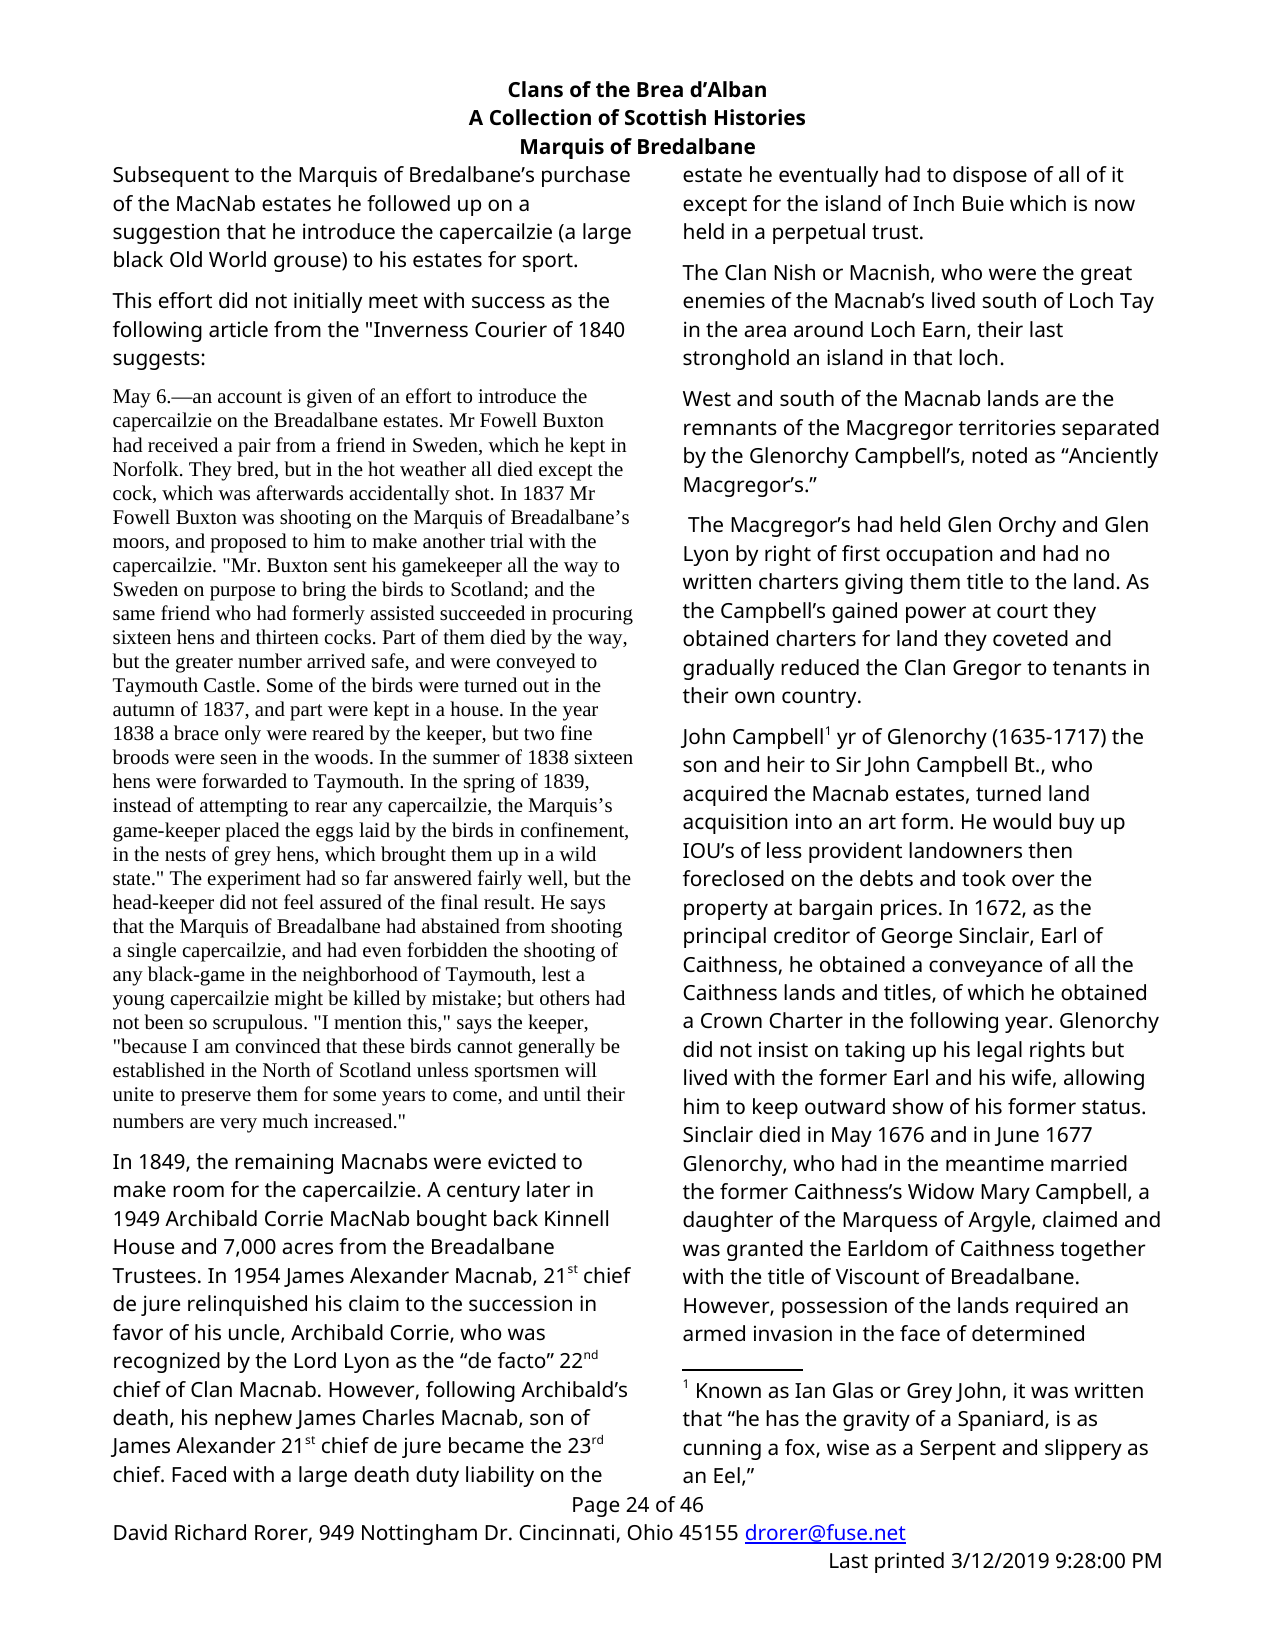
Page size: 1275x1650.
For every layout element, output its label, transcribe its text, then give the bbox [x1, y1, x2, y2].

text West and south of the Macnab lands are the remnants of the Macgregor territories separated by the Glenorchy Campbell’s, noted as “Anciently Macgregor’s.” [682, 384, 1162, 498]
text Subsequent to the Marquis of Bredalbane’s purchase of the MacNab estates he followed up on a suggestion that he introduce the capercailzie (a large black Old World grouse) to his estates for sport. [112, 160, 634, 274]
text This effort did not initially meet with success as the following article from the "Inverness Courier of 1840 suggests: [112, 287, 634, 372]
text The Clan Nish or Macnish, who were the great enemies of the Macnab’s lived south of Loch Tay in the area around Loch Earn, their last stronghold an island in that loch. [682, 258, 1162, 372]
text May 6.—an account is given of an effort to introduce the capercailzie on the Breadalbane estates. Mr Fowell Buxton had received a pair from a friend in Sweden, which he kept in Norfolk. They bred, but in the hot weather all died except the cock, which was afterwards accidentally shot. In 1837 Mr Fowell Buxton was shooting on the Marquis of Breadalbane’s moors, and proposed to him to make another trial with the capercailzie. "Mr. Buxton sent his gamekeeper all the way to Sweden on purpose to bring the birds to Scotland; and the same friend who had formerly assisted succeeded in procuring sixteen hens and thirteen cocks. Part of them died by the way, but the greater number arrived safe, and were conveyed to Taymouth Castle. Some of the birds were turned out in the autumn of 1837, and part were kept in a house. In the year 1838 a brace only were reared by the keeper, but two fine broods were seen in the woods. In the summer of 1838 sixteen hens were forwarded to Taymouth. In the spring of 1839, instead of attempting to rear any capercailzie, the Marquis’s game-keeper placed the eggs laid by the birds in confinement, in the nests of grey hens, which brought them up in a wild state." The experiment had so far answered fairly well, but the head-keeper did not feel assured of the final result. He says that the Marquis of Breadalbane had abstained from shooting a single capercailzie, and had even forbidden the shooting of any black-game in the neighborhood of Taymouth, lest a young capercailzie might be killed by mistake; but others had not been so scrupulous. "I mention this," says the keeper, "because I am convinced that these birds cannot generally be established in the North of Scotland unless sportsmen will unite to preserve them for some years to come, and until their numbers are very much increased." [112, 384, 634, 1135]
text The Macgregor’s had held Glen Orchy and Glen Lyon by right of first occupation and had no written charters giving them title to the land. As the ’s gained power at court they obtained charters for land they coveted and gradually reduced the Clan Gregor to tenants in their own country. [682, 511, 1162, 710]
text In 1849, the remaining Macnabs were evicted to make room for the capercailzie. A century later in 1949 Archibald Corrie MacNab bought back Kinnell House and 7,000 acres from the Breadalbane Trustees. In 1954 James Alexander Macnab, 21st chief de jure relinquished his claim to the succession in favor of his uncle, Archibald Corrie, who was recognized by the Lord Lyon as the “de facto” 22nd chief of Clan Macnab. However, following Archibald’s death, his nephew James Charles Macnab, son of James Alexander 21st chief de jure became the 23rd chief. Faced with a large death duty liability on the estate he eventually had to dispose of all of it except for the which is now held in a perpetual trust. [112, 1147, 634, 1488]
